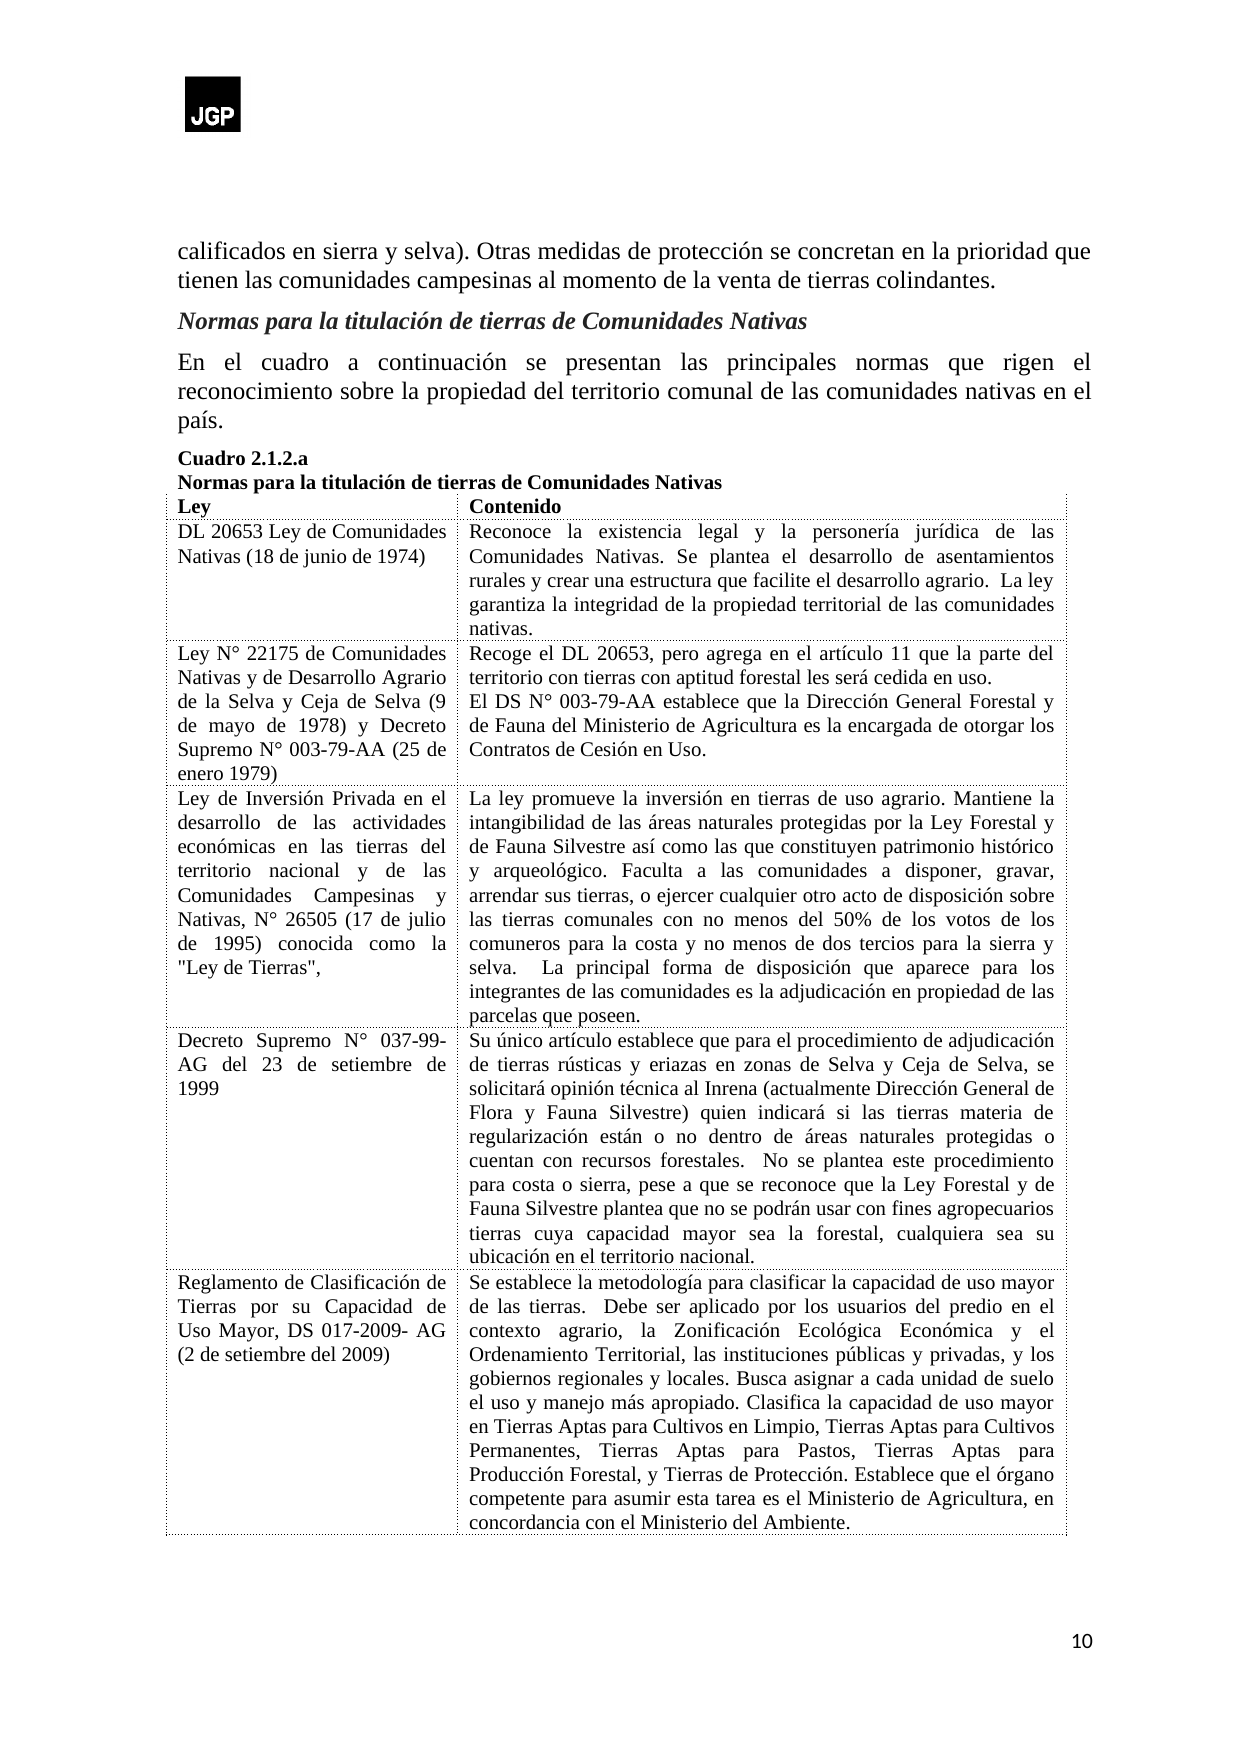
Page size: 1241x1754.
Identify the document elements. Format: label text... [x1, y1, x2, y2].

table_cell Ley N° 22175 de Comunidades Nativas y de Desarrollo Agrario de la Selva y Ceja de Selva (9 de mayo de 1978) y Decreto Supremo N° 003-79-AA (25 de enero 1979) [166, 640, 458, 785]
table_cell DL 20653 Ley de Comunidades Nativas (18 de junio de 1974) [166, 519, 458, 640]
table_cell Decreto Supremo N° 037-99-AG del 23 de setiembre de 1999 [166, 1027, 458, 1268]
table_cell Reglamento de Clasificación de Tierras por su Capacidad de Uso Mayor, DS 017-2009- AG (2 de setiembre del 2009) [166, 1269, 458, 1534]
picture [177, 73, 251, 138]
table_cell Su único artículo establece que para el procedimiento de adjudicación de tierras rústicas y eriazas en zonas de Selva y Ceja de Selva, se solicitará opinión técnica al Inrena (actualmente Dirección General de Flora y Fauna Silvestre) quien indicará si las tierras materia de regularización están o no dentro de áreas naturales protegidas o cuentan con recursos forestales. No se plantea este procedimiento para costa o sierra, pese a que se reconoce que la Ley Forestal y de Fauna Silvestre plantea que no se podrán usar con fines agropecuarios tierras cuya capacidad mayor sea la forestal, cualquiera sea su ubicación en el territorio nacional. [458, 1027, 1066, 1268]
table_cell Se establece la metodología para clasificar la capacidad de uso mayor de las tierras. Debe ser aplicado por los usuarios del predio en el contexto agrario, la Zonificación Ecológica Económica y el Ordenamiento Territorial, las instituciones públicas y privadas, y los gobiernos regionales y locales. Busca asignar a cada unidad de suelo el uso y manejo más apropiado. Clasifica la capacidad de uso mayor en Tierras Aptas para Cultivos en Limpio, Tierras Aptas para Cultivos Permanentes, Tierras Aptas para Pastos, Tierras Aptas para Producción Forestal, y Tierras de Protección. Establece que el órgano competente para asumir esta tarea es el Ministerio de Agricultura, en concordancia con el Ministerio del Ambiente. [458, 1269, 1066, 1534]
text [177, 236, 1093, 294]
table_cell Ley de Inversión Privada en el desarrollo de las actividades económicas en las tierras del territorio nacional y de las Comunidades Campesinas y Nativas, N° 26505 (17 de julio de 1995) conocida como la "Ley de Tierras", [166, 785, 458, 1027]
table_cell Reconoce la existencia legal y la personería jurídica de las Comunidades Nativas. Se plantea el desarrollo de asentamientos rurales y crear una estructura que facilite el desarrollo agrario. La ley garantiza la integridad de la propiedad territorial de las comunidades nativas. [458, 519, 1066, 640]
table_cell Recoge el DL 20653, pero agrega en el artículo 11 que la parte del territorio con tierras con aptitud forestal les será cedida en uso. El DS N° 003-79-AA establece que la Dirección General Forestal y de Fauna del Ministerio de Agricultura es la encargada de otorgar los Contratos de Cesión en Uso. [458, 640, 1066, 785]
table_header Cuadro 2.1.2.a Normas para la titulación de tierras de Comunidades Nativas [166, 446, 1066, 494]
subtitle Normas para la titulación de tierras de Comunidades Nativas [177, 306, 1093, 335]
text En el cuadro a continuación se presentan las principales normas que rigen el reconocimiento sobre la propiedad del territorio comunal de las comunidades nativas en el país. [177, 347, 1093, 434]
table_cell Contenido [458, 494, 1066, 518]
table_cell La ley promueve la inversión en tierras de uso agrario. Mantiene la intangibilidad de las áreas naturales protegidas por la Ley Forestal y de Fauna Silvestre así como las que constituyen patrimonio histórico y arqueológico. Faculta a las comunidades a disponer, gravar, arrendar sus tierras, o ejercer cualquier otro acto de disposición sobre las tierras comunales con no menos del 50% de los votos de los comuneros para la costa y no menos de dos tercios para la sierra y selva. La principal forma de disposición que aparece para los integrantes de las comunidades es la adjudicación en propiedad de las parcelas que poseen. [458, 785, 1066, 1027]
table_cell Ley [166, 494, 458, 518]
